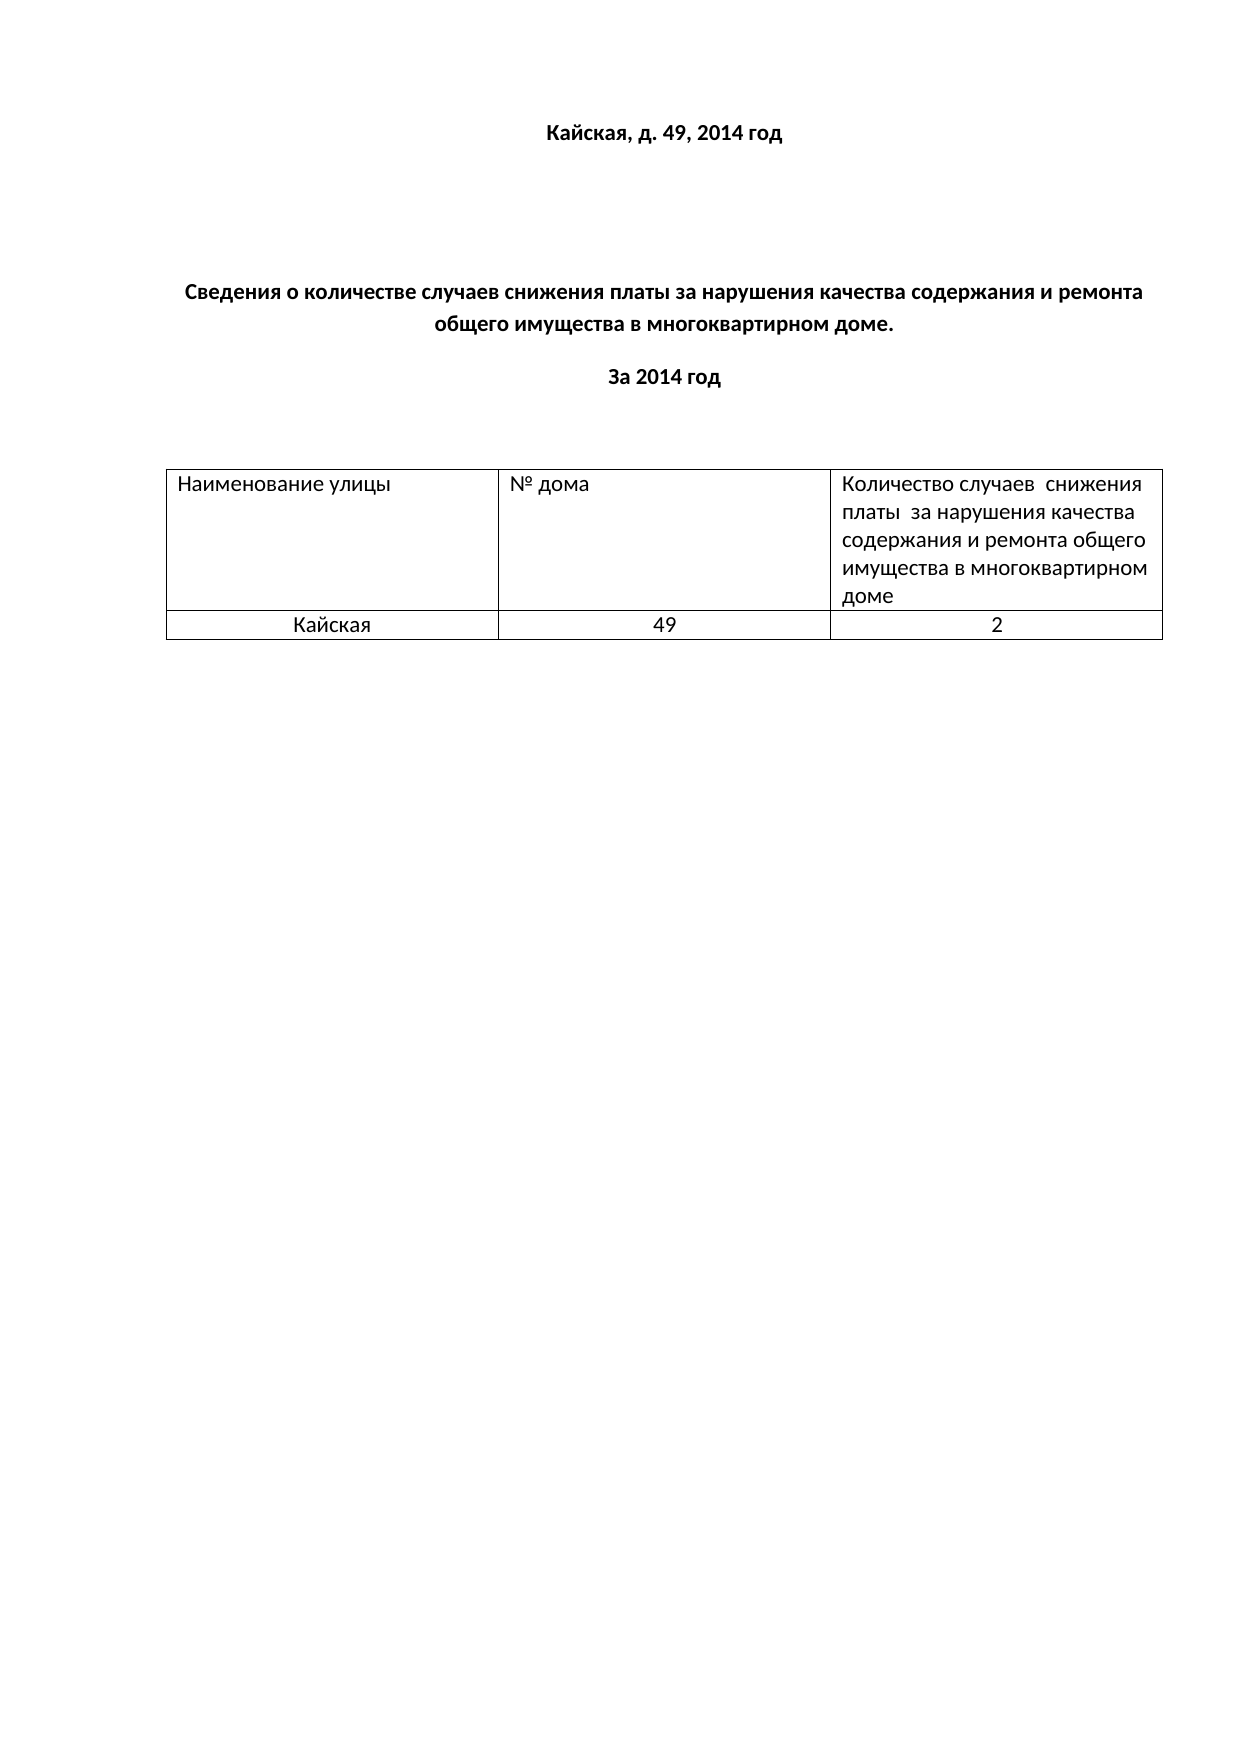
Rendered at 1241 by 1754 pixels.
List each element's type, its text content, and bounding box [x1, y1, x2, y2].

text Сведения о количестве случаев снижения платы за нарушения качества содержания и ремонта общего имущества в многоквартирном доме. [177, 277, 1152, 337]
text Кайская, д. 49, 2014 год [177, 118, 1152, 146]
table_cell 49 [499, 611, 830, 639]
table_cell 2 [831, 611, 1162, 639]
table_header Количество случаев снижения платы за нарушения качества содержания и ремонта общего имущества в многоквартирном доме [831, 470, 1162, 609]
text За 2014 год [177, 362, 1152, 390]
table_header № дома [499, 470, 830, 609]
table_cell Кайская [167, 611, 498, 639]
table_header Наименование улицы [167, 470, 498, 609]
